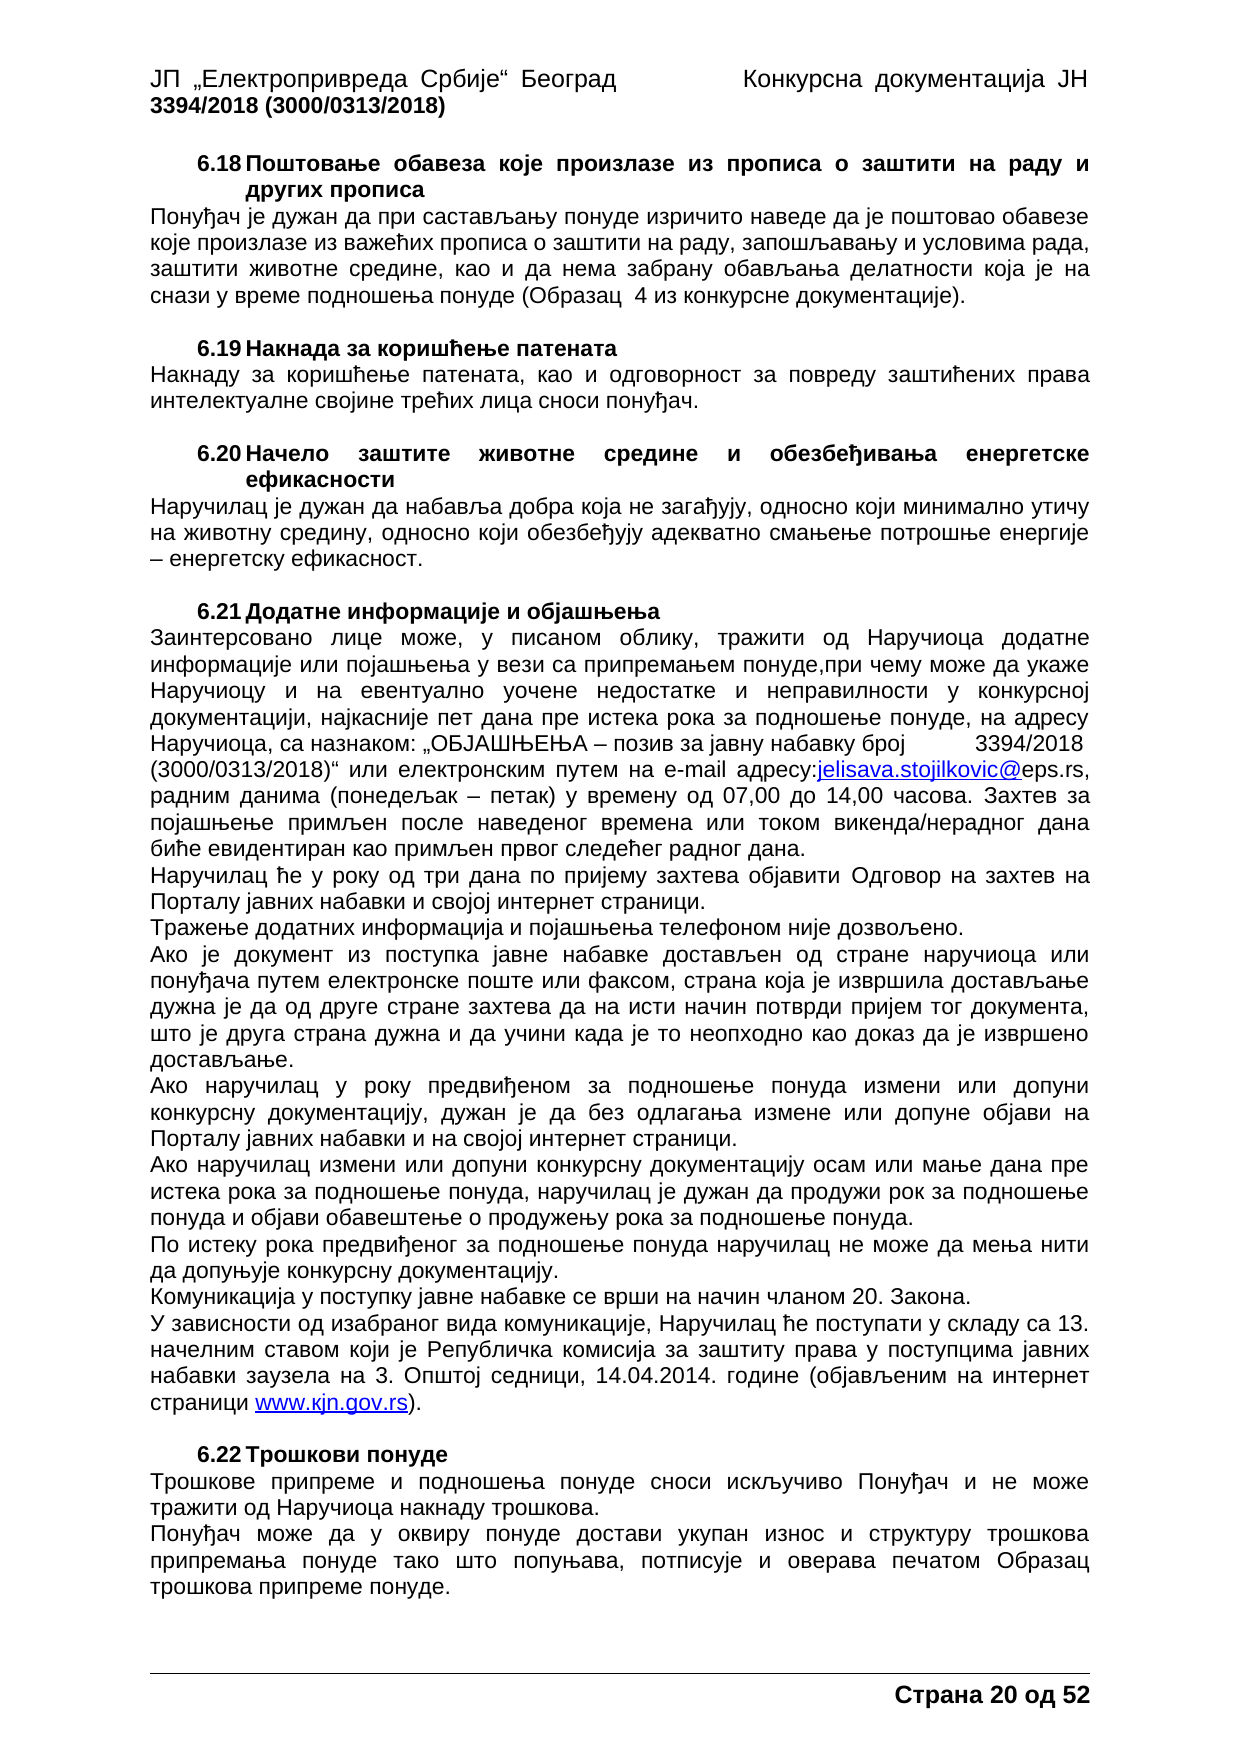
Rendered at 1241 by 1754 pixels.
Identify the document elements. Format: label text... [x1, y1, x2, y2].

text Накнаду за коришћење патената, као и одговорност за повреду заштићених права интелектуалне својине трећих лица сноси понуђач. [150, 361, 1090, 413]
text Трошкове припреме и подношења понуде сноси искључиво Понуђач и не може тражити од Наручиоца накнаду трошкова. [150, 1468, 1090, 1520]
text Комуникација у поступку јавне набавке се врши на начин чланом 20. Закона. [150, 1283, 1090, 1309]
text У зависности од изабраног вида комуникације, Наручилац ће поступати у складу са 13. начелним ставом који је Републичка комисија за заштиту права у поступцима јавних набавки заузела на 3. Општој седници, 14.04.2014. године (објављеним на интернет страници www.кjn.gov.rs). [150, 1309, 1090, 1415]
list Накнада за коришћење патената [197, 334, 1090, 361]
text Понуђач је дужан да при састављању понуде изричито наведе да је поштовао обавезе које произлазе из важећих прописа о заштити на раду, запошљавању и условима рада, заштити животне средине, као и да нема забрану обављања делатности која је на снази у време подношења понуде (Образац 4 из конкурсне документације). [150, 203, 1090, 308]
text Тражење додатних информација и појашњења телефоном није дозвољено. [150, 914, 1090, 941]
text По истеку рока предвиђеног за подношење понуда наручилац не може да мења нити да допуњује конкурсну документацију. [150, 1231, 1090, 1283]
text Наручилац ће у року од три дана по пријему захтева објавити Одговор на захтев на Порталу јавних набавки и својој интернет страници. [150, 862, 1090, 914]
text Ако наручилац у року предвиђеном за подношење понуда измени или допуни конкурсну документацију, дужан је да без одлагања измене или допуне објави на Порталу јавних набавки и на својој интернет страници. [150, 1072, 1090, 1151]
list Начело заштите животне средине и обезбеђивања енергетске ефикасности [197, 440, 1090, 493]
text Заинтерсовано лице може, у писаном облику, тражити од Наручиоца додатне информације или појашњења у вези са припремањем понуде,при чему може да укаже Наручиоцу и на евентуално уочене недостатке и неправилности у конкурсној документацији, најкасније пет дана пре истека рока за подношење понуде, на адресу Наручиоца, са назнаком: „ОБЈАШЊЕЊА – позив за јавну набавку број 3394/2018 (3000/0313/2018)“ или електронским путем на е-mail адресу:jelisava.stojilkovic@eps.rs, радним данима (понедељак – петак) у времену од 07,00 до 14,00 часова. Захтев за појашњење примљен после наведеног времена или током викенда/нерадног дана биће евидентиран као примљен првог следећег радног дана. [150, 624, 1090, 862]
text Ако је документ из поступка јавне набавке достављен од стране наручиоца или понуђача путем електронске поште или факсом, страна која је извршила достављање дужна је да од друге стране захтева да на исти начин потврди пријем тог документа, што је друга страна дужна и да учини када је то неопходно као доказ да је извршено достављање. [150, 941, 1090, 1072]
list Поштовање обавеза које произлазе из прописа о заштити на раду и других прописа [197, 150, 1090, 203]
list Додатне информације и објашњења [197, 598, 1090, 624]
list Трошкови понуде [197, 1441, 1090, 1468]
text Ако наручилац измени или допуни конкурсну документацију осам или мање дана пре истека рока за подношење понуда, наручилац је дужан да продужи рок за подношење понуда и објави обавештење о продужењу рока за подношење понуда. [150, 1151, 1090, 1231]
text Понуђач може да у оквиру понуде достави укупан износ и структуру трошкова припремања понуде тако што попуњава, потписује и оверава печатом Образац трошкова припреме понуде. [150, 1520, 1090, 1599]
text Наручилац је дужан да набавља добра која не загађују, односно који минимално утичу на животну средину, односно који обезбеђују адекватно смањење потрошње енергије – енергетску ефикасност. [150, 493, 1090, 572]
